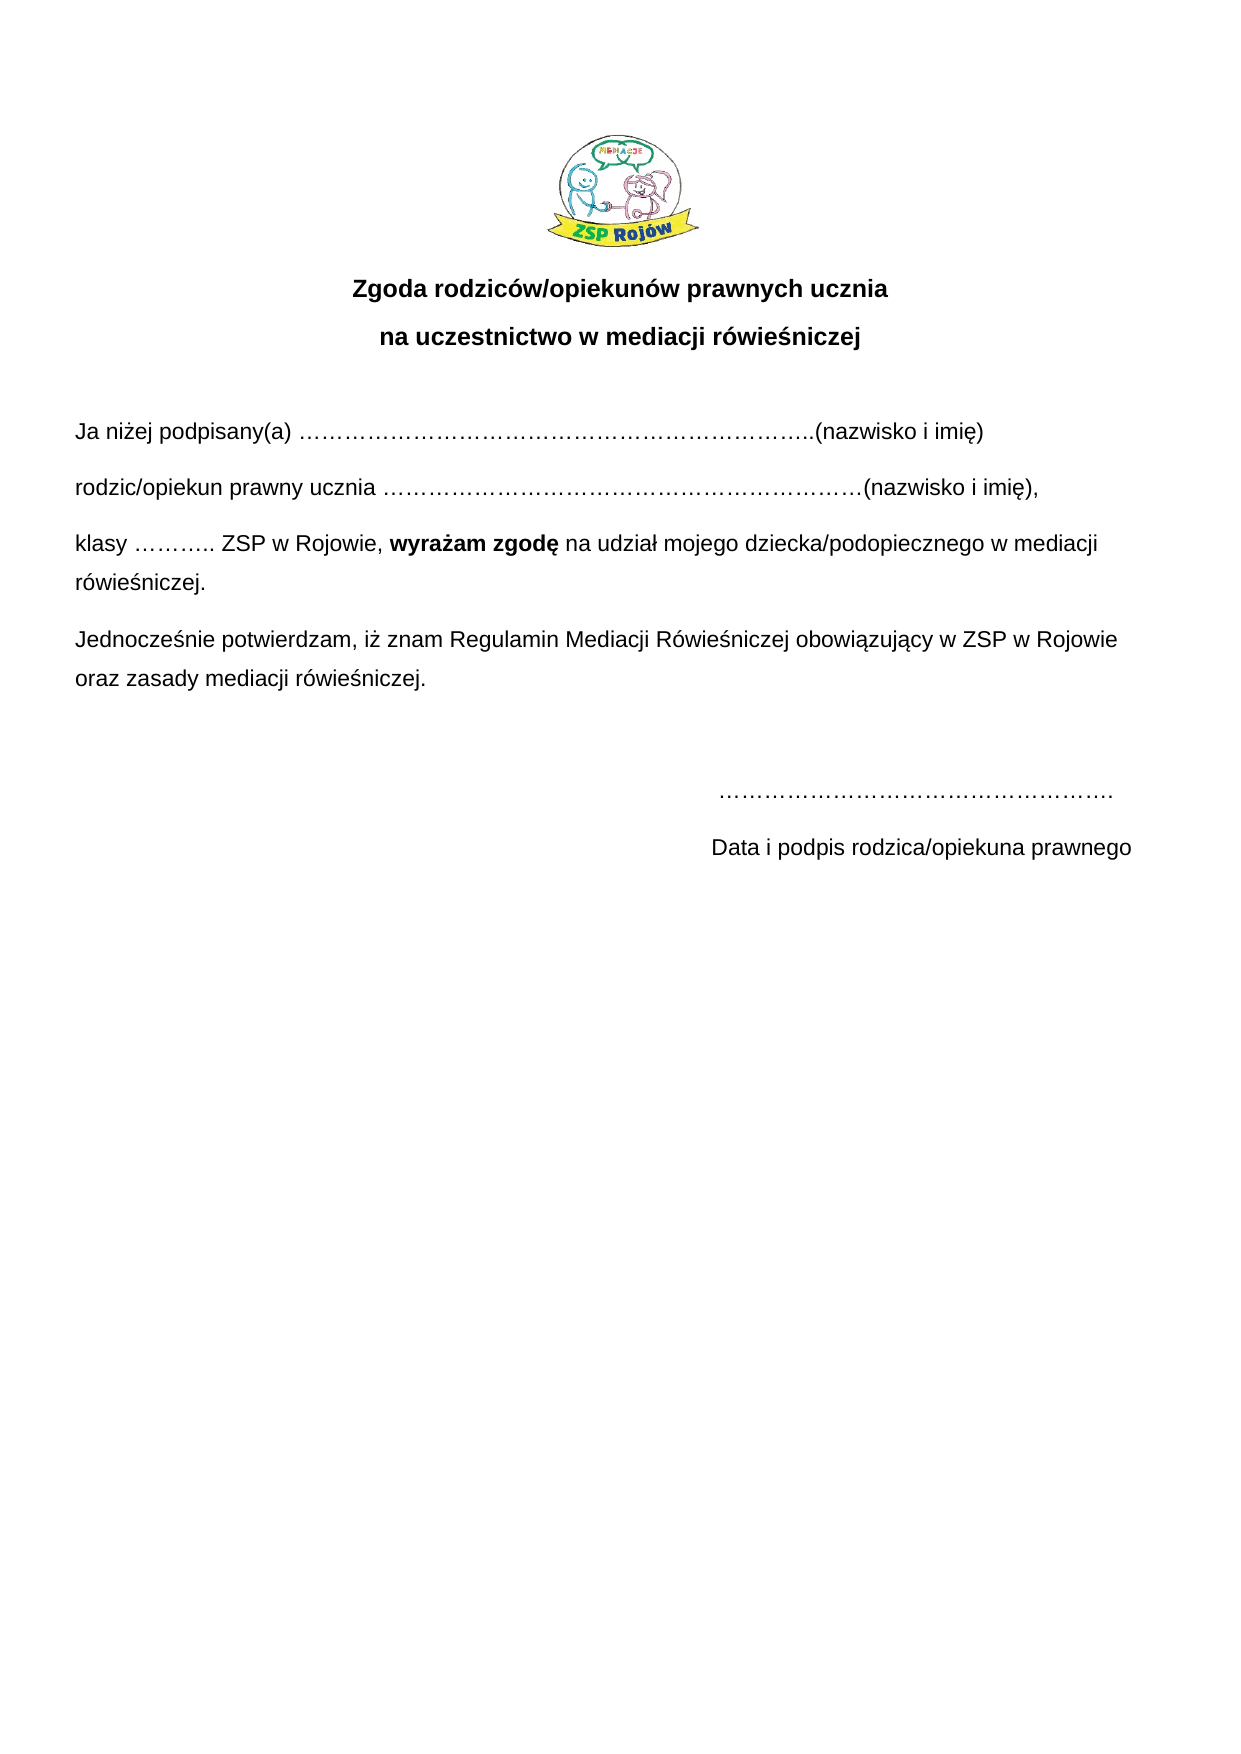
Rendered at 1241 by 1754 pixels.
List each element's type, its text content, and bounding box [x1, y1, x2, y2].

picture [530, 121, 710, 256]
text rodzic/opiekun prawny ucznia ………………………………………………………(nazwisko i imię), [75, 474, 1165, 500]
text na uczestnictwo w mediacji rówieśniczej [75, 322, 1165, 351]
text Ja niżej podpisany(a) …………………………………………………………..(nazwisko i imię) [75, 418, 1165, 444]
text ……………………………………………. [75, 777, 1165, 804]
text Zgoda rodziców/opiekunów prawnych ucznia [75, 274, 1165, 303]
text Jednocześnie potwierdzam, iż znam Regulamin Mediacji Rówieśniczej obowiązujący w ZSP w Rojowie oraz zasady mediacji rówieśniczej. [75, 626, 1165, 691]
text Data i podpis rodzica/opiekuna prawnego [75, 833, 1165, 860]
text klasy ……….. ZSP w Rojowie, wyrażam zgodę na udział mojego dziecka/podopiecznego w mediacji rówieśniczej. [75, 530, 1165, 596]
